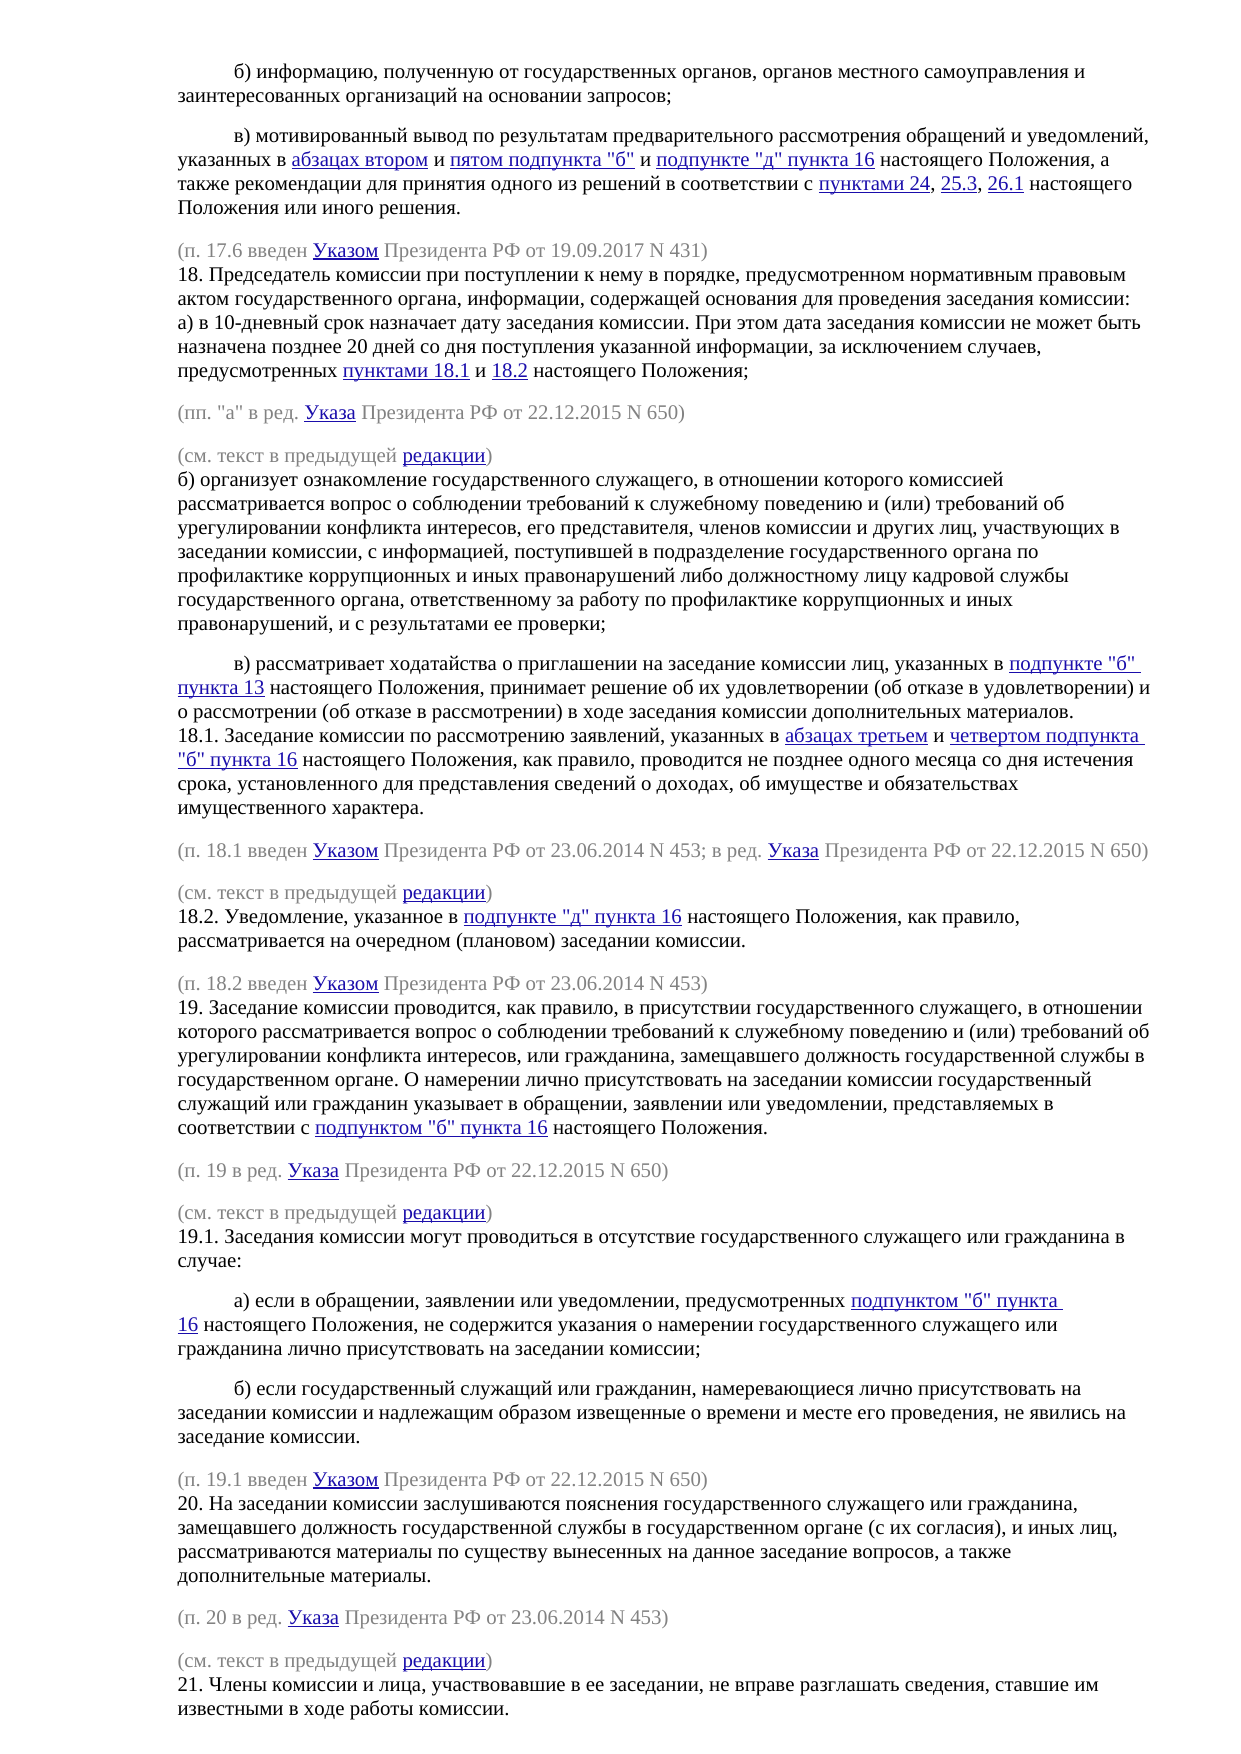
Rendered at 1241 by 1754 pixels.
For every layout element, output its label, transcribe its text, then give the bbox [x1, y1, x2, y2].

text б) информацию, полученную от государственных органов, органов местного самоуправления и заинтересованных организаций на основании запросов; [177, 59, 1152, 107]
text 21. Члены комиссии и лица, участвовавшие в ее заседании, не вправе разглашать сведения, ставшие им известными в ходе работы комиссии. [177, 1672, 1152, 1720]
text б) если государственный служащий или гражданин, намеревающиеся лично присутствовать на заседании комиссии и надлежащим образом извещенные о времени и месте его проведения, не явились на заседание комиссии. [177, 1376, 1152, 1448]
text (пп. "а" в ред. Указа Президента РФ от 22.12.2015 N 650) [177, 397, 1152, 424]
text (п. 17.6 введен Указом Президента РФ от 19.09.2017 N 431) [177, 235, 1152, 262]
text (см. текст в предыдущей редакции) [177, 440, 1152, 467]
text 19.1. Заседания комиссии могут проводиться в отсутствие государственного служащего или гражданина в случае: [177, 1224, 1152, 1272]
text а) если в обращении, заявлении или уведомлении, предусмотренных подпунктом "б" пункта 16 настоящего Положения, не содержится указания о намерении государственного служащего или гражданина лично присутствовать на заседании комиссии; [177, 1288, 1152, 1360]
text 20. На заседании комиссии заслушиваются пояснения государственного служащего или гражданина, замещавшего должность государственной службы в государственном органе (с их согласия), и иных лиц, рассматриваются материалы по существу вынесенных на данное заседание вопросов, а также дополнительные материалы. [177, 1491, 1152, 1587]
text (см. текст в предыдущей редакции) [177, 877, 1152, 904]
text (п. 20 в ред. Указа Президента РФ от 23.06.2014 N 453) [177, 1602, 1152, 1629]
text 18.1. Заседание комиссии по рассмотрению заявлений, указанных в абзацах третьем и четвертом подпункта "б" пункта 16 настоящего Положения, как правило, проводится не позднее одного месяца со дня истечения срока, установленного для представления сведений о доходах, об имуществе и обязательствах имущественного характера. [177, 723, 1152, 819]
text 18. Председатель комиссии при поступлении к нему в порядке, предусмотренном нормативным правовым актом государственного органа, информации, содержащей основания для проведения заседания комиссии: [177, 262, 1152, 310]
text (п. 19 в ред. Указа Президента РФ от 22.12.2015 N 650) [177, 1155, 1152, 1182]
text (см. текст в предыдущей редакции) [177, 1645, 1152, 1672]
text в) мотивированный вывод по результатам предварительного рассмотрения обращений и уведомлений, указанных в абзацах втором и пятом подпункта "б" и подпункте "д" пункта 16 настоящего Положения, а также рекомендации для принятия одного из решений в соответствии с пунктами 24, 25.3, 26.1 настоящего Положения или иного решения. [177, 123, 1152, 219]
text в) рассматривает ходатайства о приглашении на заседание комиссии лиц, указанных в подпункте "б" пункта 13 настоящего Положения, принимает решение об их удовлетворении (об отказе в удовлетворении) и о рассмотрении (об отказе в рассмотрении) в ходе заседания комиссии дополнительных материалов. [177, 651, 1152, 723]
text 18.2. Уведомление, указанное в подпункте "д" пункта 16 настоящего Положения, как правило, рассматривается на очередном (плановом) заседании комиссии. [177, 904, 1152, 952]
text б) организует ознакомление государственного служащего, в отношении которого комиссией рассматривается вопрос о соблюдении требований к служебному поведению и (или) требований об урегулировании конфликта интересов, его представителя, членов комиссии и других лиц, участвующих в заседании комиссии, с информацией, поступившей в подразделение государственного органа по профилактике коррупционных и иных правонарушений либо должностному лицу кадровой службы государственного органа, ответственному за работу по профилактике коррупционных и иных правонарушений, и с результатами ее проверки; [177, 467, 1152, 635]
text (п. 18.1 введен Указом Президента РФ от 23.06.2014 N 453; в ред. Указа Президента РФ от 22.12.2015 N 650) [177, 835, 1152, 862]
text а) в 10-дневный срок назначает дату заседания комиссии. При этом дата заседания комиссии не может быть назначена позднее 20 дней со дня поступления указанной информации, за исключением случаев, предусмотренных пунктами 18.1 и 18.2 настоящего Положения; [177, 310, 1152, 382]
text (п. 18.2 введен Указом Президента РФ от 23.06.2014 N 453) [177, 968, 1152, 995]
text (см. текст в предыдущей редакции) [177, 1197, 1152, 1224]
text (п. 19.1 введен Указом Президента РФ от 22.12.2015 N 650) [177, 1464, 1152, 1491]
text 19. Заседание комиссии проводится, как правило, в присутствии государственного служащего, в отношении которого рассматривается вопрос о соблюдении требований к служебному поведению и (или) требований об урегулировании конфликта интересов, или гражданина, замещавшего должность государственной службы в государственном органе. О намерении лично присутствовать на заседании комиссии государственный служащий или гражданин указывает в обращении, заявлении или уведомлении, представляемых в соответствии с подпунктом "б" пункта 16 настоящего Положения. [177, 995, 1152, 1139]
